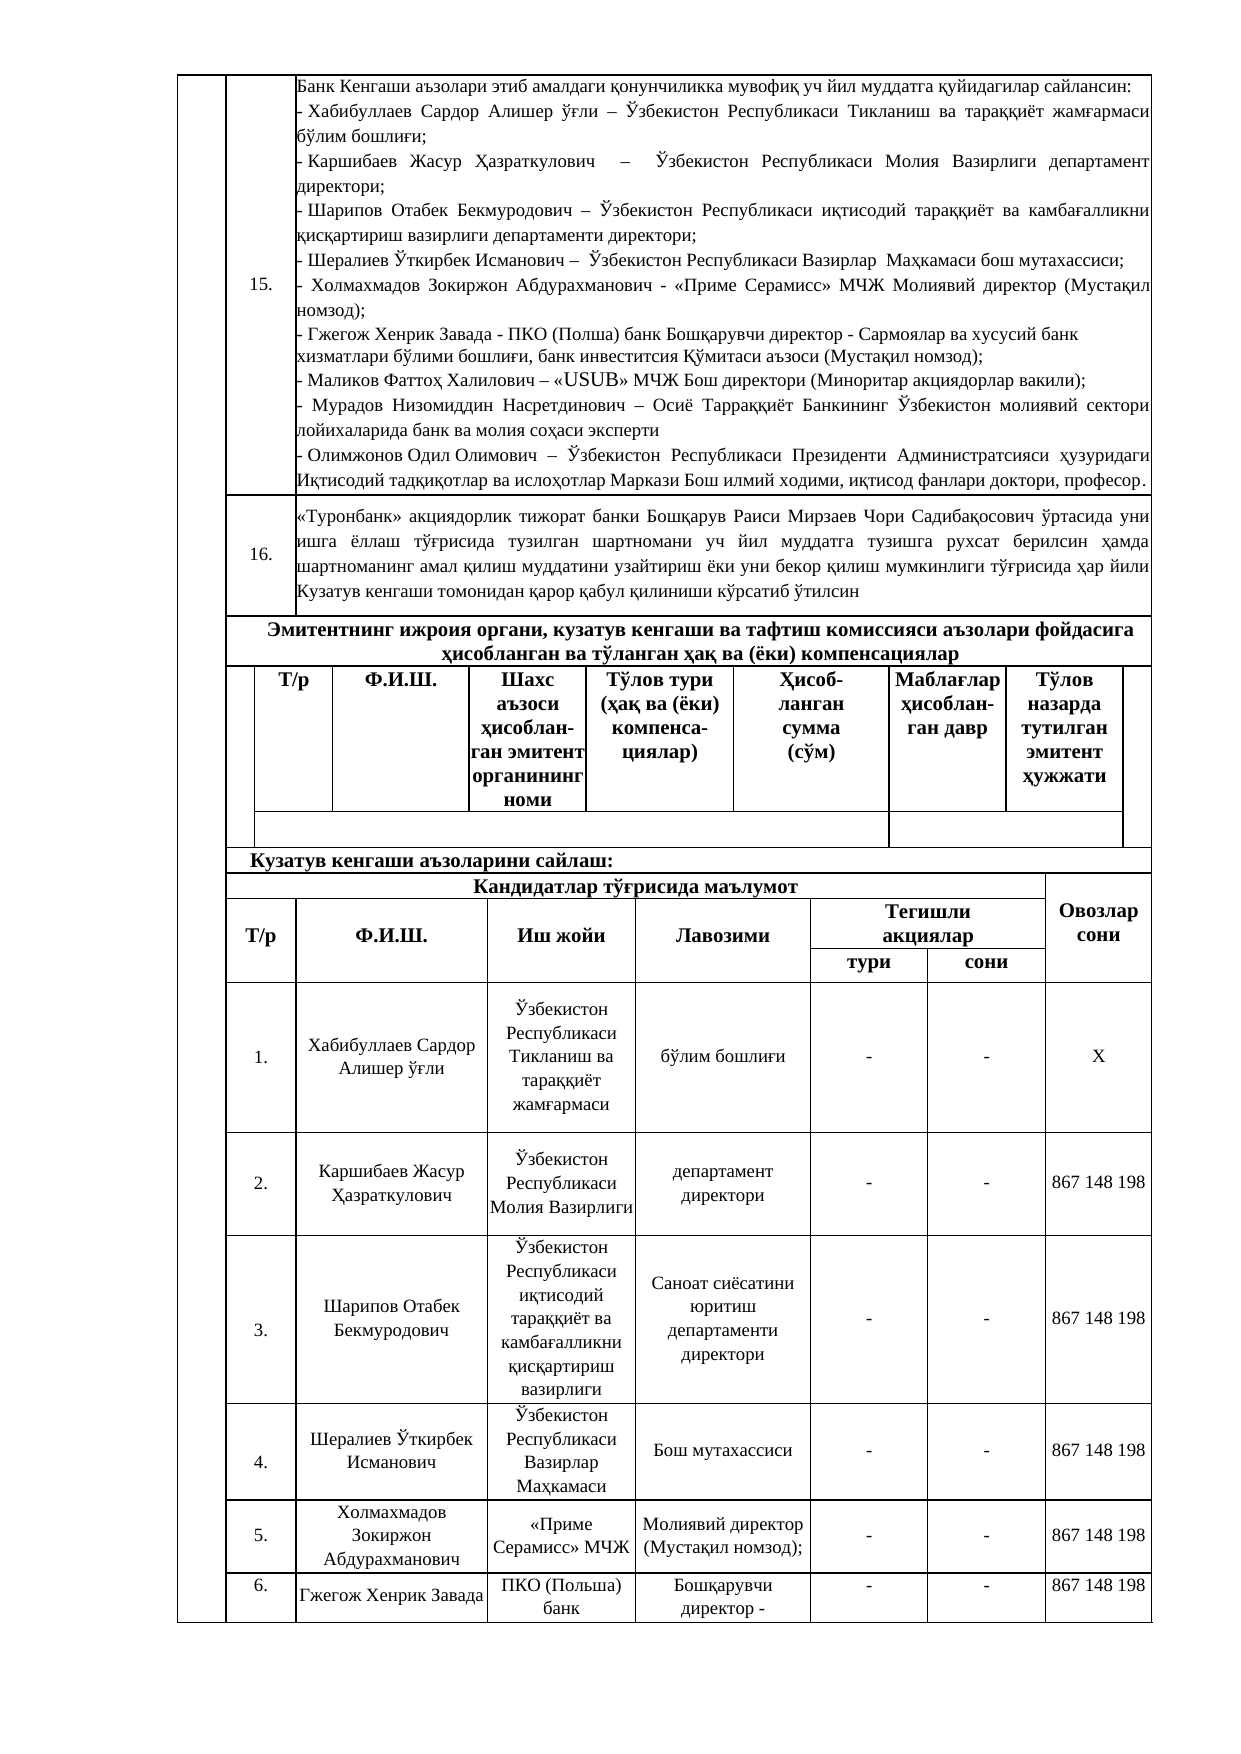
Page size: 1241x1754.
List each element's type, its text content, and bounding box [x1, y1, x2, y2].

table_cell - [811, 1133, 927, 1235]
table_cell - [811, 1574, 927, 1621]
table_cell Кузатув кенгаши аъзоларини сайлаш: [227, 848, 1151, 872]
table_cell - [928, 1133, 1045, 1235]
table_cell - [928, 1236, 1045, 1402]
table_cell Ф.И.Ш. [297, 899, 487, 981]
table_cell Маблағлар ҳисоблан- ган давр [890, 667, 1005, 811]
table_cell Шарипов Отабек Бекмуродович [297, 1236, 487, 1402]
table_cell X [1046, 983, 1151, 1132]
table_cell Саноат сиёсатини юритиш департаменти директори [636, 1236, 810, 1402]
table_cell ПКО (Польша) банк [488, 1574, 635, 1621]
table_cell [890, 812, 1122, 846]
table_cell - [928, 1574, 1045, 1621]
table_cell департамент директори [636, 1133, 810, 1235]
table_cell «Приме Cерамиcс» МЧЖ [488, 1501, 635, 1572]
table_cell Т/р [255, 667, 332, 811]
table_cell Ф.И.Ш. [333, 667, 468, 811]
table_cell [227, 667, 254, 811]
table_cell Каршибаев Жасур Ҳазраткулович [297, 1133, 487, 1235]
table_cell 867 148 198 [1046, 1236, 1151, 1402]
table_cell Лавозими [636, 899, 810, 981]
table_cell Бош мутахассиси [636, 1404, 810, 1499]
table_cell Ўзбекистон Республикаси Молия Вазирлиги [488, 1133, 635, 1235]
table_cell Шералиев Ўткирбек Исманович [297, 1404, 487, 1499]
table_cell [255, 812, 888, 846]
table_cell - [811, 1501, 927, 1572]
table_cell Ҳисоб- ланган сумма (сўм) [734, 667, 888, 811]
table_cell тури [811, 949, 927, 981]
table_cell Тегишли акциялар [811, 899, 1045, 947]
table_cell 1. [227, 983, 295, 1132]
table_cell 6. [227, 1574, 295, 1621]
table_cell Овозлар сони [1046, 874, 1151, 981]
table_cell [636, 1574, 810, 1621]
table_cell 3. [227, 1236, 295, 1402]
table_cell 2. [227, 1133, 295, 1235]
table_cell сони [928, 949, 1045, 981]
table_cell 15. [227, 76, 295, 494]
table_cell 5. [227, 1501, 295, 1572]
table_cell - [928, 1404, 1045, 1499]
table_cell Хабибуллаев Сардор Алишер ўғли [297, 983, 487, 1132]
table_cell 867 148 198 [1046, 1404, 1151, 1499]
table_cell Молиявий директор (Мустақил номзод); [636, 1501, 810, 1572]
table_cell - [811, 1404, 927, 1499]
table_cell Шахс аъзоси ҳисоблан- ган эмитент органининг номи [470, 667, 585, 811]
table_cell Т/р [227, 899, 295, 981]
table_cell Кандидатлар тўғрисида маълумот [227, 874, 1045, 898]
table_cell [297, 1574, 487, 1621]
table_cell [1124, 811, 1151, 846]
table_cell - [928, 1501, 1045, 1572]
table_cell «Туронбанк» акциядорлик тижорат банки Бошқарув Раиси Мирзаев Чори Садибақосович ўртасида уни ишга ёллаш тўғрисида тузилган шартномани уч йил муддатга тузишга рухсат берилсин ҳамда шартноманинг амал қилиш муддатини узайтириш ёки уни бекор қилиш мумкинлиги тўғрисида ҳар йили Кузатув кенгаши томонидан қарор қабул қилиниши кўрсатиб ўтилсин [297, 496, 1151, 615]
table_cell 16. [227, 496, 295, 615]
table_cell [227, 811, 254, 846]
table_cell - [811, 983, 927, 1132]
table_cell Тўлов назарда тутилган эмитент ҳужжати [1007, 667, 1122, 811]
table_cell 4. [227, 1404, 295, 1499]
table_cell Ўзбекистон Республикаси Тикланиш ва тараққиёт жамғармаси [488, 983, 635, 1132]
table_cell 867 148 198 [1046, 1501, 1151, 1572]
table_cell Тўлов тури (ҳақ ва (ёки) компенса- циялар) [587, 667, 733, 811]
table_cell Холмахмадов Зокиржон Абдурахманович [297, 1501, 487, 1572]
table_cell Иш жойи [488, 899, 635, 981]
table_cell 867 148 198 [1046, 1574, 1151, 1621]
table_cell 867 148 198 [1046, 1133, 1151, 1235]
table_cell [1124, 667, 1151, 811]
table_cell Ўзбекистон Республикаси иқтисодий тараққиёт ва камбағалликни қисқартириш вазирлиги [488, 1236, 635, 1402]
table_cell Ўзбекистон Республикаси Вазирлар Маҳкамаси [488, 1404, 635, 1499]
table_cell Эмитентнинг ижроия органи, кузатув кенгаши ва тафтиш комиссияси аъзолари фойдасига ҳисобланган ва тўланган ҳақ ва (ёки) компенсациялар [227, 617, 1151, 665]
table_cell Банк Кенгаши аъзолари этиб амалдаги қонунчиликка мувофиқ уч йил муддатга қуйидагилар сайлансин: - Хабибуллаев Сардор Алишер ўғли – Ўзбекистон Республикаси Тикланиш ва тараққиёт жамғармаси бўлим бошлиғи; - Каршибаев Жасур Ҳазраткулович – Ўзбекистон Республикаси Молия Вазирлиги департамент директори; - Шарипов Отабек Бекмуродович – Ўзбекистон Республикаси иқтисодий тараққиёт ва камбағалликни қисқартириш вазирлиги департаменти директори; - Шералиев Ўткирбек Исманович – Ўзбекистон Республикаси Вазирлар Маҳкамаси бош мутахассиси; - Холмахмадов Зокиржон Абдурахманович - «Приме Cерамиcс» МЧЖ Молиявий директор (Мустақил номзод); - Гжегож Хенрик Завада - ПКО (Полша) банк Бошқарувчи директор - Сармоялар ва хусусий банк хизматлари бўлими бошлиғи, банк инвеститсия Қўмитаси аъзоси (Мустақил номзод); - Маликов Фаттоҳ Халилович – «USUB» МЧЖ Бош директори (Миноритар акциядорлар вакили); - Мурадов Низомиддин Насретдинович – Осиё Тарраққиёт Банкининг Ўзбекистон молиявий сектори лойихаларида банк ва молия соҳаси эксперти - Олимжонов Одил Олимович – Ўзбекистон Республикаси Президенти Администратсияси ҳузуридаги Иқтисодий тадқиқотлар ва ислоҳотлар Маркази Бош илмий ходими, иқтисод фанлари доктори, професор. [297, 76, 1151, 494]
table_cell бўлим бошлиғи [636, 983, 810, 1132]
table_cell - [811, 1236, 927, 1402]
table_cell - [928, 983, 1045, 1132]
